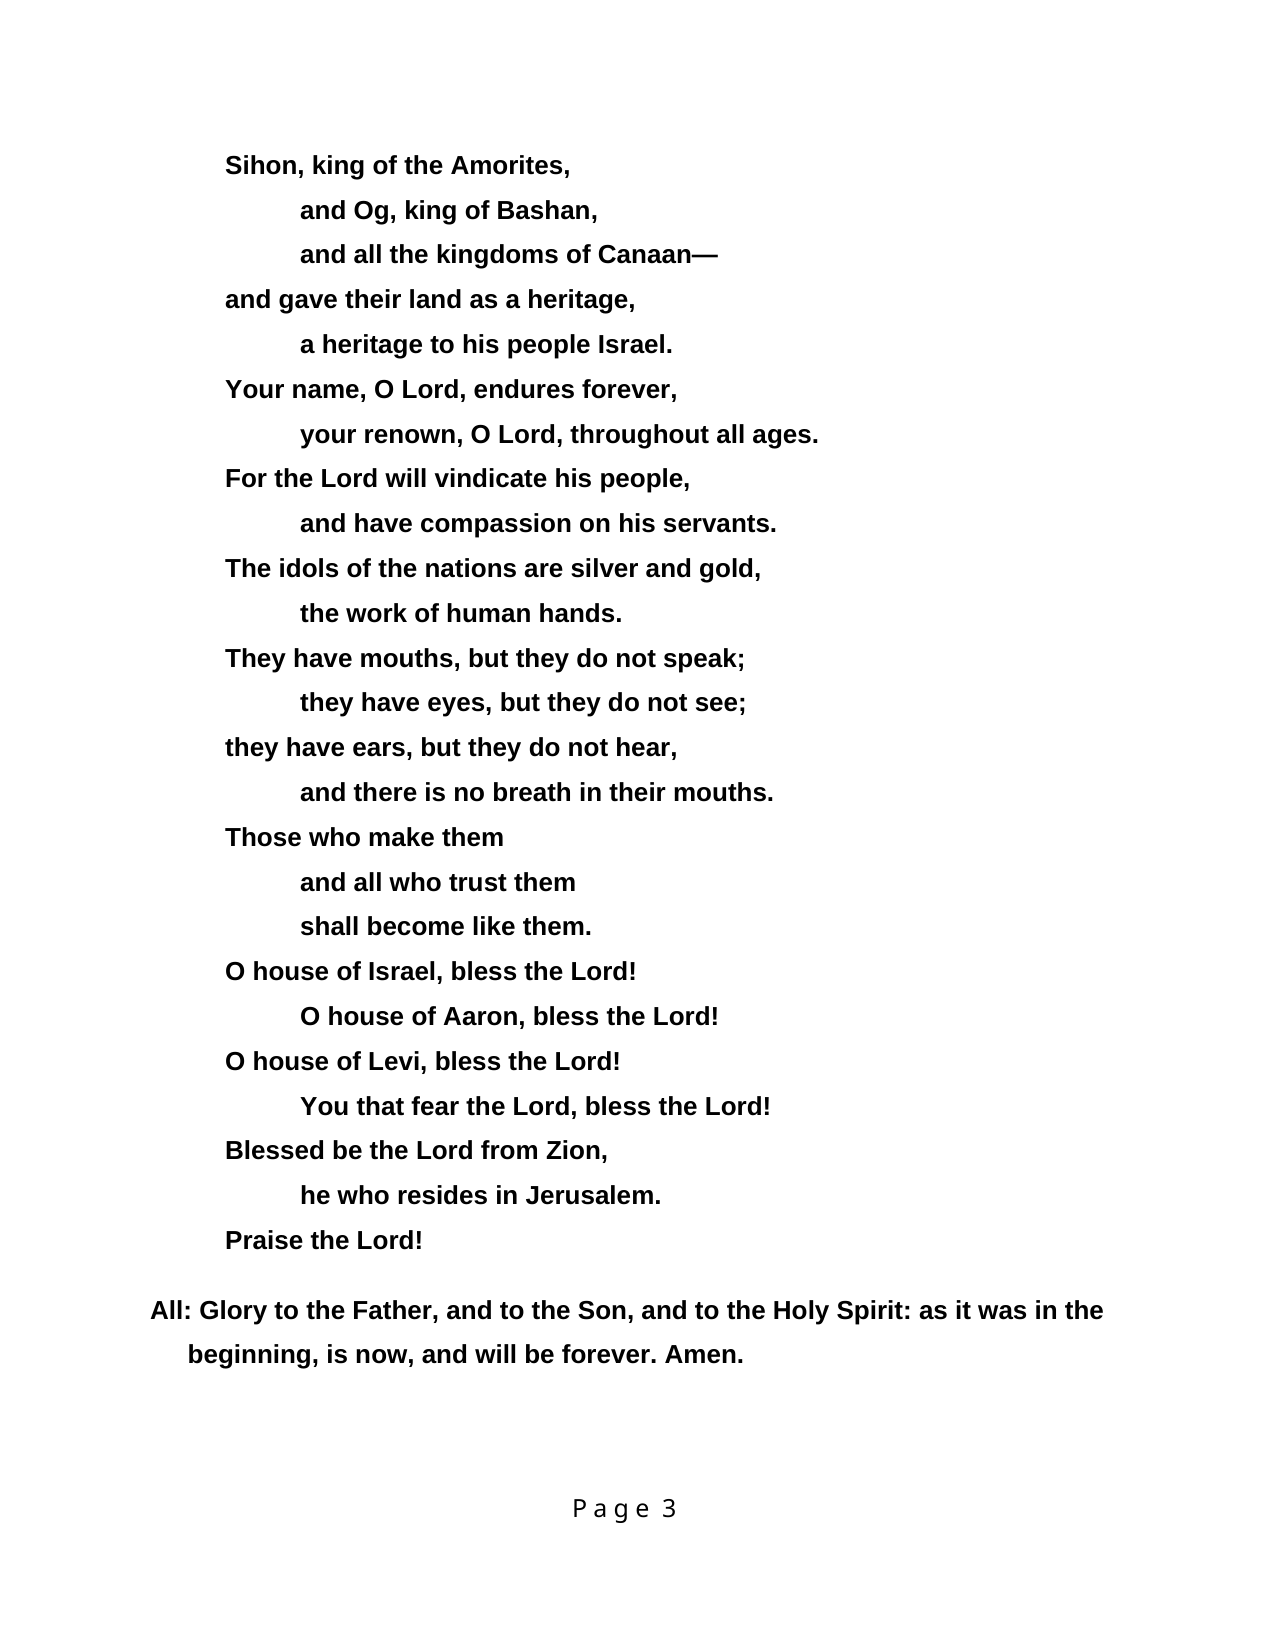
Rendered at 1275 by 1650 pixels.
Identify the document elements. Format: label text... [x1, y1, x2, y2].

text and there is no breath in their mouths. [225, 777, 1125, 807]
text O house of Israel, bless the Lord! [225, 956, 1125, 986]
text Sihon, king of the Amorites, [225, 150, 1125, 180]
text and all the kingdoms of Canaan— [225, 239, 1125, 269]
text they have ears, but they do not hear, [225, 732, 1125, 762]
text the work of human hands. [225, 598, 1125, 628]
text You that fear the Lord, bless the Lord! [225, 1091, 1125, 1121]
text they have eyes, but they do not see; [225, 687, 1125, 717]
text They have mouths, but they do not speak; [225, 643, 1125, 673]
text he who resides in Jerusalem. [225, 1180, 1125, 1210]
text Those who make them [225, 822, 1125, 852]
text a heritage to his people Israel. [225, 329, 1125, 359]
text and Og, king of Bashan, [225, 195, 1125, 225]
text Your name, O Lord, endures forever, [225, 374, 1125, 404]
text your renown, O Lord, throughout all ages. [225, 419, 1125, 449]
text O house of Levi, bless the Lord! [225, 1046, 1125, 1076]
text Blessed be the Lord from Zion, [225, 1135, 1125, 1165]
text The idols of the nations are silver and gold, [225, 553, 1125, 583]
text Praise the Lord! [225, 1225, 1125, 1255]
text and all who trust them [225, 867, 1125, 897]
text shall become like them. [225, 911, 1125, 941]
text and have compassion on his servants. [225, 508, 1125, 538]
text and gave their land as a heritage, [225, 284, 1125, 314]
text O house of Aaron, bless the Lord! [225, 1001, 1125, 1031]
text For the Lord will vindicate his people, [225, 463, 1125, 493]
text All: Glory to the Father, and to the Son, and to the Holy Spirit: as it was in the beginning, is now, and will be forever. Amen. [150, 1295, 1125, 1369]
